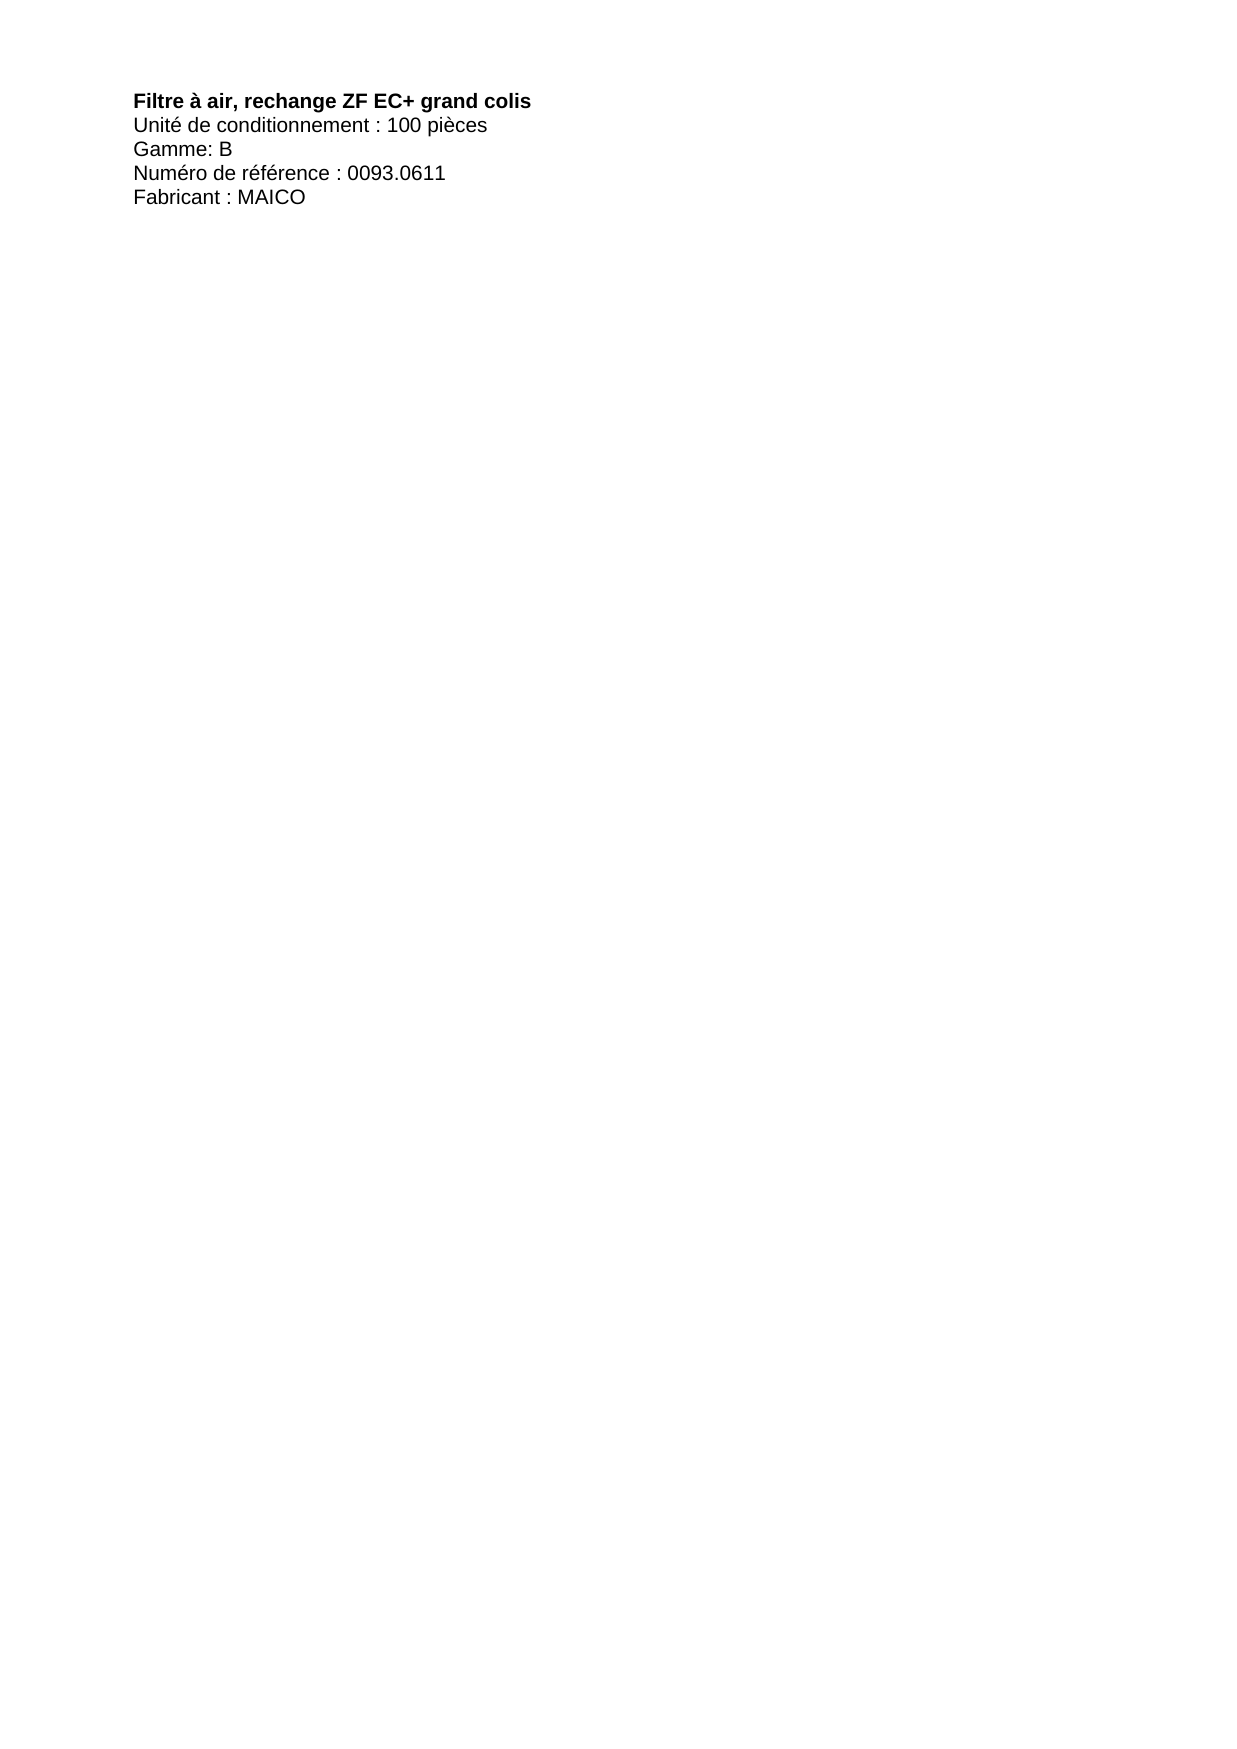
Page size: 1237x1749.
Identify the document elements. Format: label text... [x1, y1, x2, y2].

text Filtre à air, rechange ZF EC+ grand colisUnité de conditionnement : 100 piècesGamme: B Numéro de référence : 0093.0611Fabricant : MAICO [133, 89, 1148, 208]
